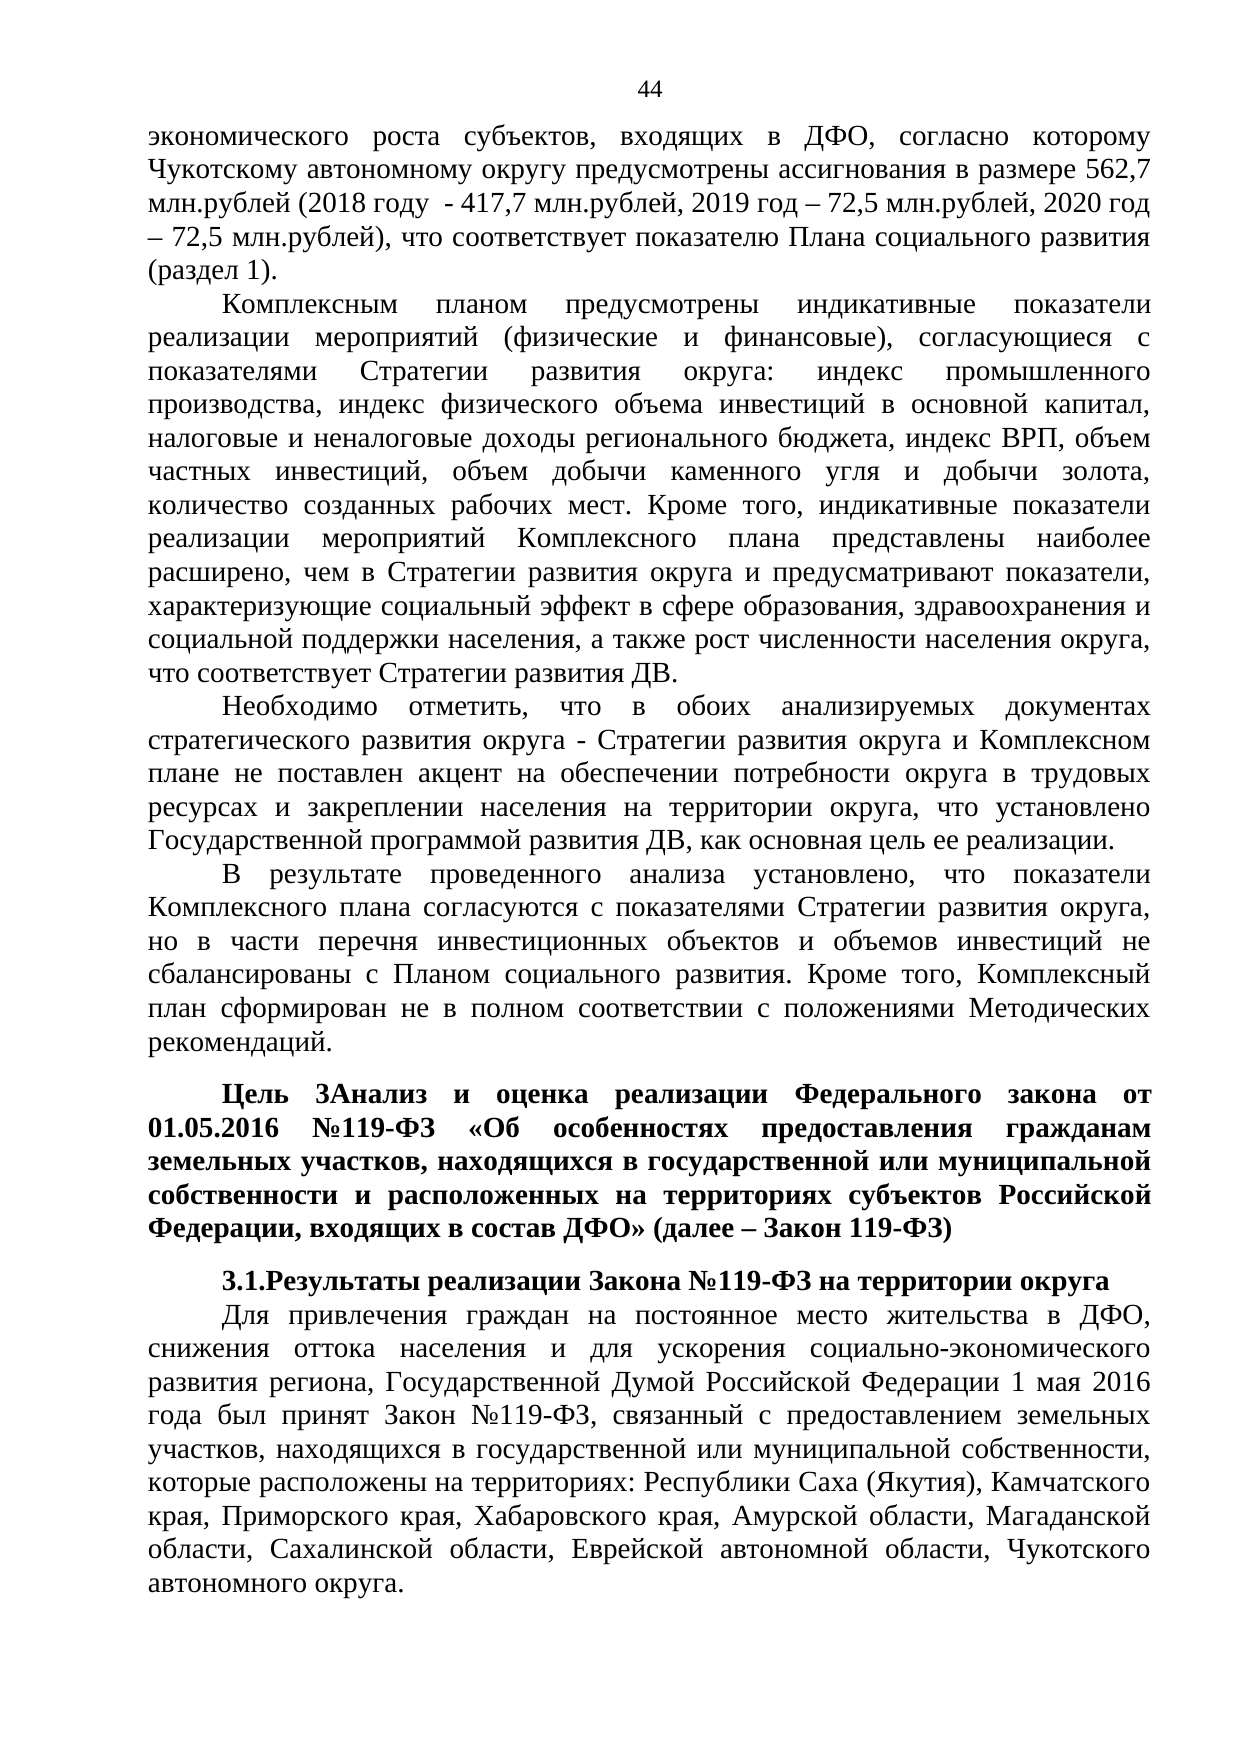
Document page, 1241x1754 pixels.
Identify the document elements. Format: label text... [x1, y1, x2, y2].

text Необходимо отметить, что в обоих анализируемых документах стратегического развития округа - Стратегии развития округа и Комплексном плане не поставлен акцент на обеспечении потребности округа в трудовых ресурсах и закреплении населения на территории округа, что установлено Государственной программой развития ДВ, как основная цель ее реализации. [148, 688, 1152, 856]
text В результате проведенного анализа установлено, что показатели Комплексного плана согласуются с показателями Стратегии развития округа, но в части перечня инвестиционных объектов и объемов инвестиций не сбалансированы с Планом социального развития. Кроме того, Комплексный план сформирован не в полном соответствии с положениями Методических рекомендаций. [148, 856, 1152, 1057]
text Цель 3Анализ и оценка реализации Федерального закона от 01.05.2016 №119-ФЗ «Об особенностях предоставления гражданам земельных участков, находящихся в государственной или муниципальной собственности и расположенных на территориях субъектов Российской Федерации, входящих в состав ДФО» (далее – Закон 119-ФЗ) [148, 1076, 1152, 1244]
list 3.1.Результаты реализации Закона №119-ФЗ на территории округа [148, 1263, 1152, 1297]
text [148, 118, 1152, 286]
text Комплексным планом предусмотрены индикативные показатели реализации мероприятий (физические и финансовые), согласующиеся с показателями Стратегии развития округа: индекс промышленного производства, индекс физического объема инвестиций в основной капитал, налоговые и неналоговые доходы регионального бюджета, индекс ВРП, объем частных инвестиций, объем добычи каменного угля и добычи золота, количество созданных рабочих мест. Кроме того, индикативные показатели реализации мероприятий Комплексного плана представлены наиболее расширено, чем в Стратегии развития округа и предусматривают показатели, характеризующие социальный эффект в сфере образования, здравоохранения и социальной поддержки населения, а также рост численности населения округа, что соответствует Стратегии развития ДВ. [148, 286, 1152, 688]
text Для привлечения граждан на постоянное место жительства в ДФО, снижения оттока населения и для ускорения социально-экономического развития региона, Государственной Думой Российской Федерации 1 мая 2016 года был принят Закон №119-ФЗ, связанный с предоставлением земельных участков, находящихся в государственной или муниципальной собственности, которые расположены на территориях: Республики Саха (Якутия), Камчатского края, Приморского края, Хабаровского края, Амурской области, Магаданской области, Сахалинской области, Еврейской автономной области, Чукотского автономного округа. [148, 1297, 1152, 1599]
